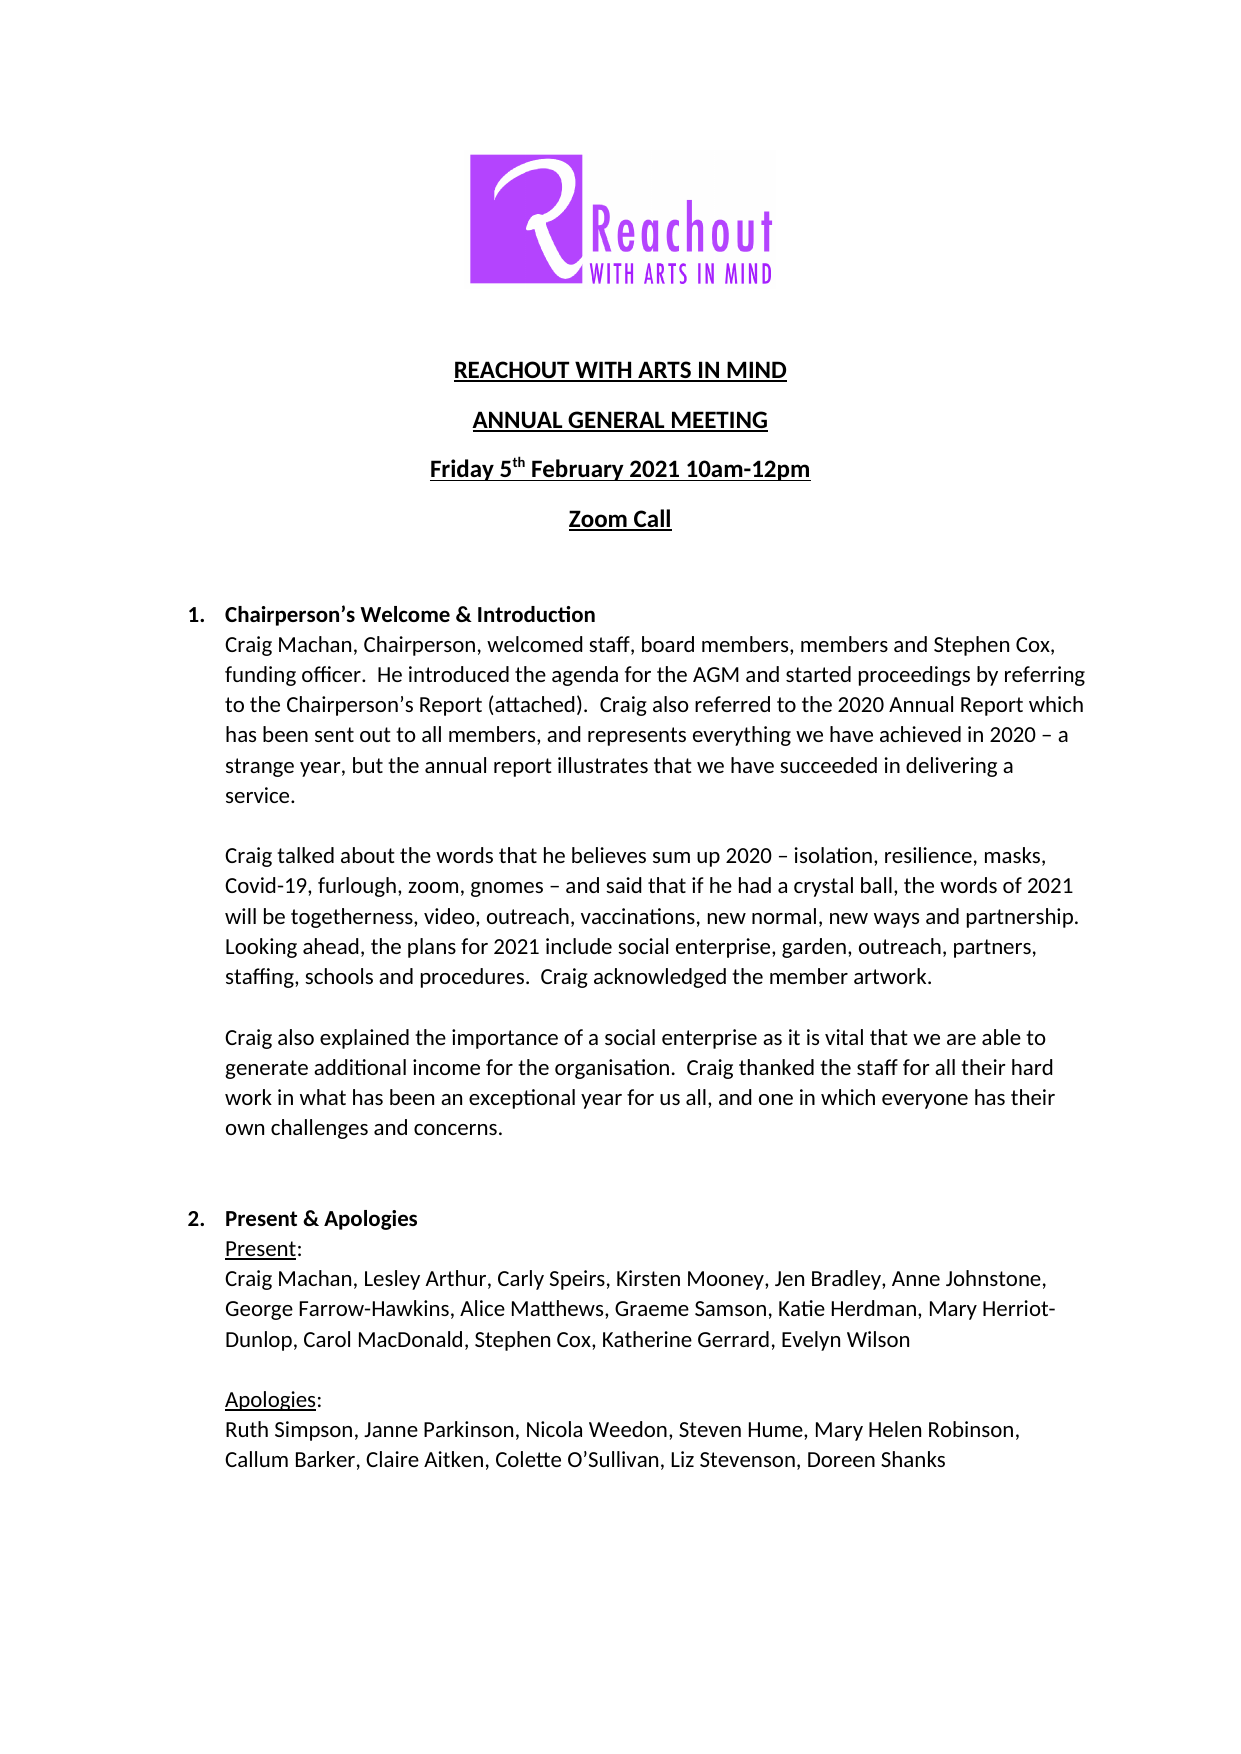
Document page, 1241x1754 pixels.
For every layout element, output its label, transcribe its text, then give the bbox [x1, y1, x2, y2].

text Zoom Call [150, 503, 1090, 534]
list Ruth Simpson, Janne Parkinson, Nicola Weedon, Steven Hume, Mary Helen Robinson, Callum Barker, Claire Aitken, Colette O’Sullivan, Liz Stevenson, Doreen Shanks [225, 1415, 1090, 1473]
text Friday 5th February 2021 10am-12pm [150, 454, 1090, 484]
list Craig also explained the importance of a social enterprise as it is vital that we are able to generate additional income for the organisation. Craig thanked the staff for all their hard work in what has been an exceptional year for us all, and one in which everyone has their own challenges and concerns. [225, 1023, 1090, 1141]
text ANNUAL GENERAL MEETING [150, 404, 1090, 434]
list Apologies: [225, 1385, 1090, 1413]
list Present: [225, 1234, 1090, 1262]
list Craig Machan, Chairperson, welcomed staff, board members, members and Stephen Cox, funding officer. He introduced the agenda for the AGM and started proceedings by referring to the Chairperson’s Report (attached). Craig also referred to the 2020 Annual Report which has been sent out to all members, and represents everything we have achieved in 2020 – a strange year, but the annual report illustrates that we have succeeded in delivering a service. [225, 630, 1090, 809]
list Craig talked about the words that he believes sum up 2020 – isolation, resilience, masks, Covid-19, furlough, zoom, gnomes – and said that if he had a crystal ball, the words of 2021 will be togetherness, video, outreach, vaccinations, new normal, new ways and partnership. Looking ahead, the plans for 2021 include social enterprise, garden, outreach, partners, staffing, schools and procedures. Craig acknowledged the member artwork. [225, 841, 1090, 990]
list Craig Machan, Lesley Arthur, Carly Speirs, Kirsten Mooney, Jen Bradley, Anne Johnstone, George Farrow-Hawkins, Alice Matthews, Graeme Samson, Katie Herdman, Mary Herriot-Dunlop, Carol MacDonald, Stephen Cox, Katherine Gerrard, Evelyn Wilson [225, 1264, 1090, 1353]
list Chairperson’s Welcome & Introduction [187, 600, 1090, 628]
text REACHOUT WITH ARTS IN MIND [150, 354, 1090, 385]
list Present & Apologies [187, 1204, 1090, 1232]
